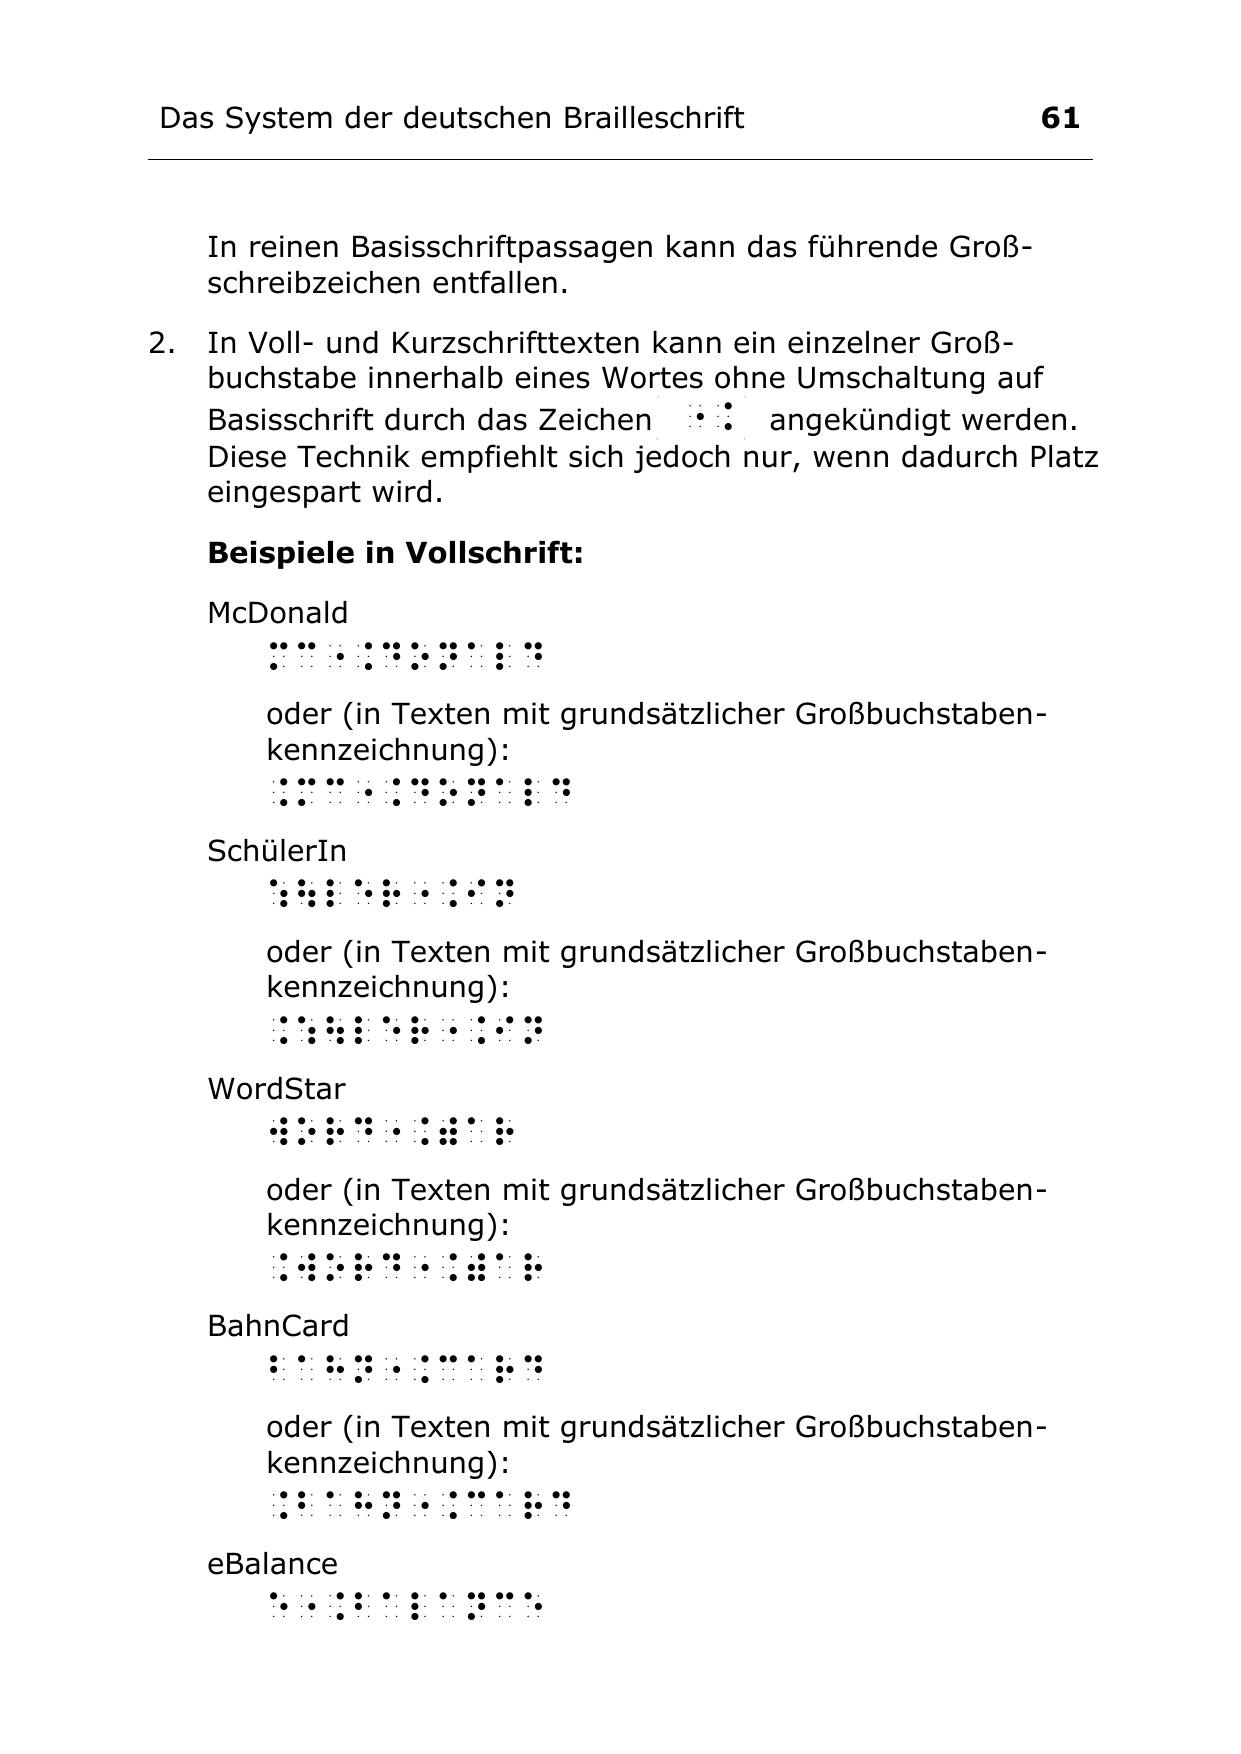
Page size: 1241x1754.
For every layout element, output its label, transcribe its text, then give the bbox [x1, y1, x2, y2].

text Beispiele in Vollschrift: [207, 534, 1122, 569]
text mc!$donald [266, 642, 1122, 670]
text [266, 1171, 1122, 1242]
list $mc!$donald [266, 779, 1122, 807]
text e!$balance [266, 1593, 1122, 1621]
text SchülerIn [207, 832, 1122, 867]
text WordStar [207, 1070, 1122, 1105]
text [266, 1408, 1122, 1479]
list In reinen Basisschriftpassagen kann das führende Großschreibzeichen entfallen. [207, 228, 1122, 299]
text $bahn!$card [266, 1492, 1122, 1520]
text $58ler!$in [266, 1016, 1122, 1045]
text eBalance [207, 1545, 1122, 1581]
text 58ler!$in [266, 880, 1122, 908]
list 2. In Voll- und Kurzschrifttexten kann ein einzelner Großbuchstabe innerhalb eines Wortes ohne Umschaltung auf Basisschrift durch das Zeichen ‌!$ ‌angekündigt werden. Diese Technik empfiehlt sich jedoch nur, wenn dadurch Platz eingespart wird. [148, 324, 1122, 509]
text oder (in Texten mit grundsätzlicher Großbuchstabenkennzeichnung): [266, 695, 1122, 766]
text McDonald [207, 594, 1122, 630]
text BahnCard [207, 1307, 1122, 1343]
text $word!$}ar [266, 1254, 1122, 1282]
text oder (in Texten mit grundsätzlicher Großbuchstabenkennzeichnung): [266, 933, 1122, 1004]
text bahn!$card [266, 1355, 1122, 1383]
text word!$}ar [266, 1118, 1122, 1146]
